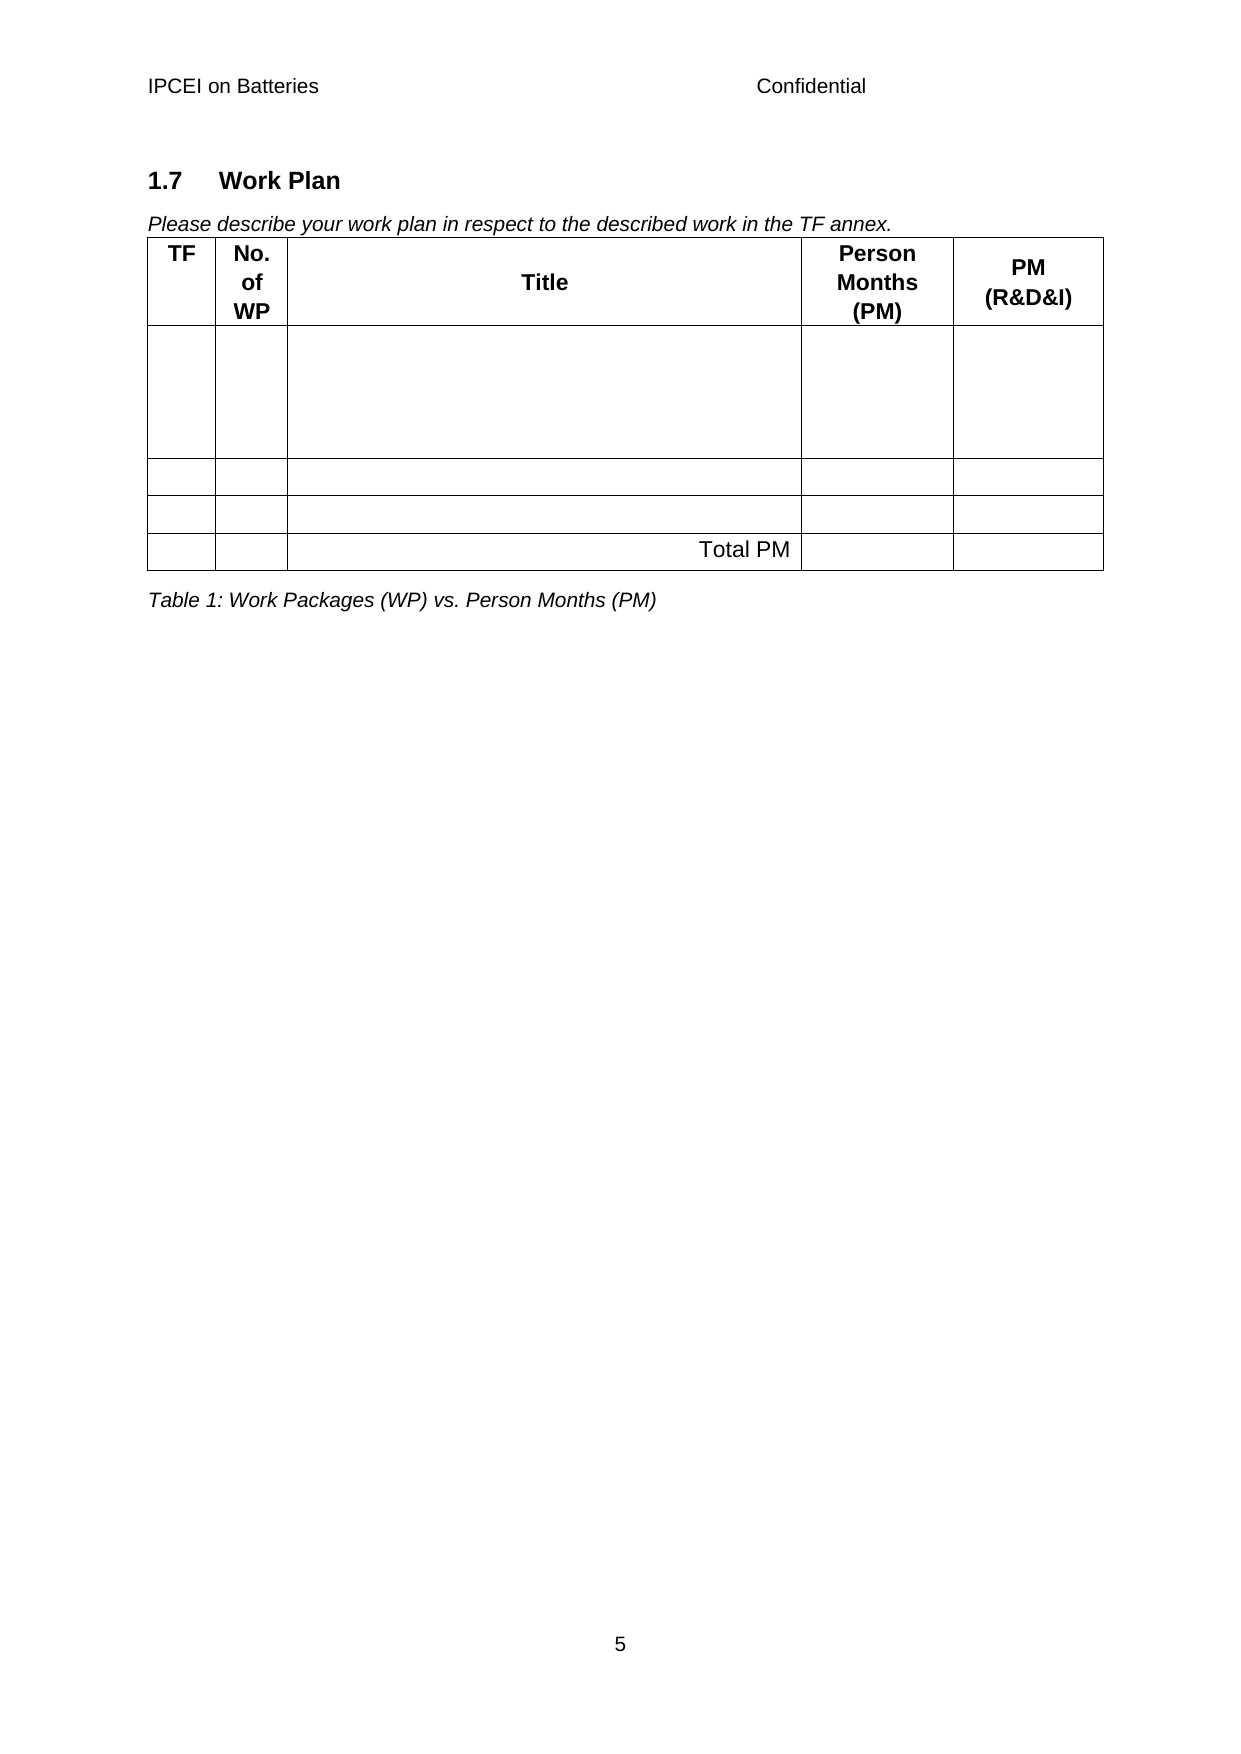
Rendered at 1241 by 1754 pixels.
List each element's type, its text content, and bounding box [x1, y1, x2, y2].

table_header No. of WP [216, 238, 287, 325]
table_cell [802, 326, 953, 458]
table_cell [148, 326, 215, 458]
table_header Title [288, 238, 801, 325]
table_cell [216, 326, 287, 458]
table_cell [954, 459, 1103, 495]
table_cell [954, 534, 1103, 570]
table_cell [288, 459, 801, 495]
table_cell Total PM [288, 534, 801, 570]
text Table 1: Work Packages (WP) vs. Person Months (PM) [148, 588, 1093, 612]
table_cell [954, 326, 1103, 458]
table_cell [216, 534, 287, 570]
table_cell [148, 459, 215, 495]
table_cell [148, 534, 215, 570]
table_cell [802, 534, 953, 570]
table_header TF [148, 238, 215, 325]
table_cell [802, 496, 953, 533]
table_cell [954, 496, 1103, 533]
table_cell [802, 459, 953, 495]
table_cell [216, 459, 287, 495]
table_cell [288, 496, 801, 533]
table_cell [288, 326, 801, 458]
text Please describe your work plan in respect to the described work in the TF annex. [148, 208, 1093, 237]
table_header PM (R&D&I) [954, 238, 1103, 325]
table_header Person Months (PM) [802, 238, 953, 325]
table_cell [216, 496, 287, 533]
text Work Plan [148, 166, 1093, 195]
table_cell [148, 496, 215, 533]
